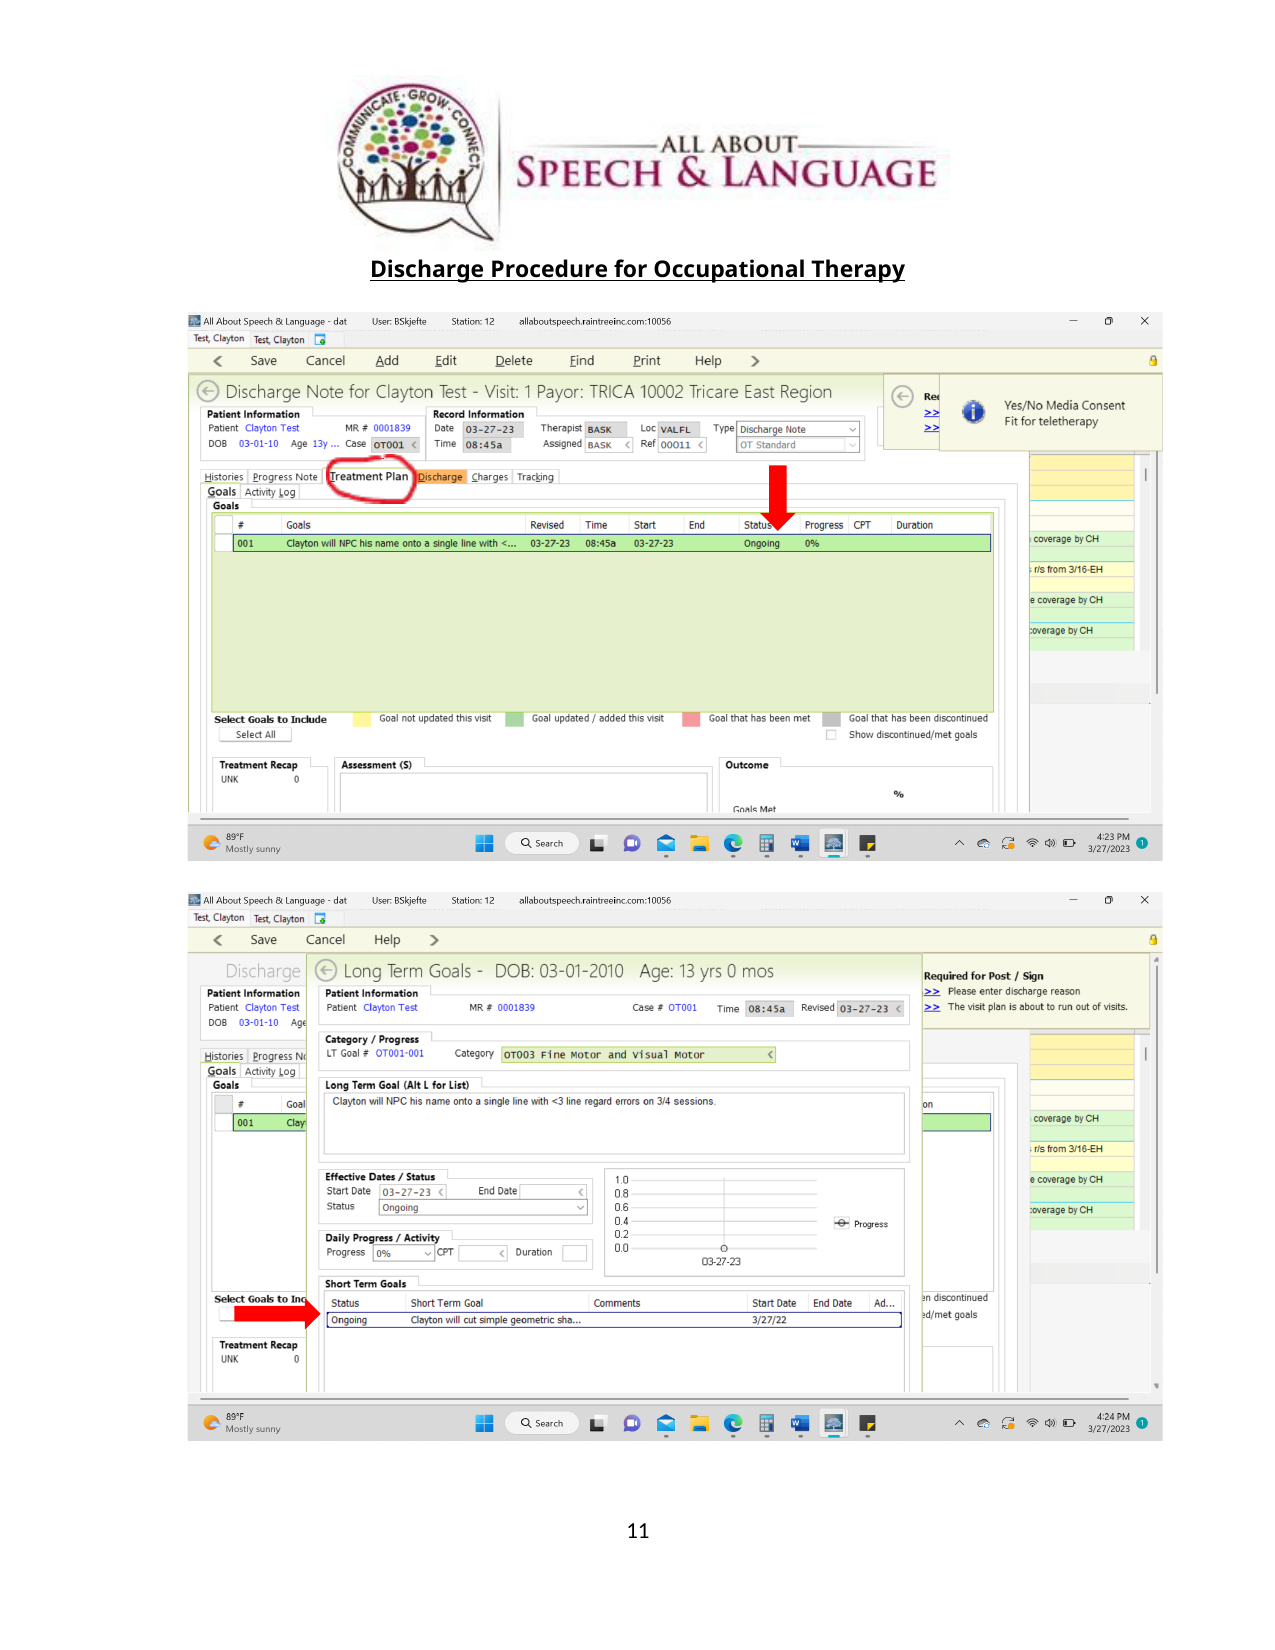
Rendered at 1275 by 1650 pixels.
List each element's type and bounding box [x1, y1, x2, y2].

picture [325, 75, 951, 254]
picture [187, 312, 1163, 861]
picture [187, 892, 1163, 1441]
